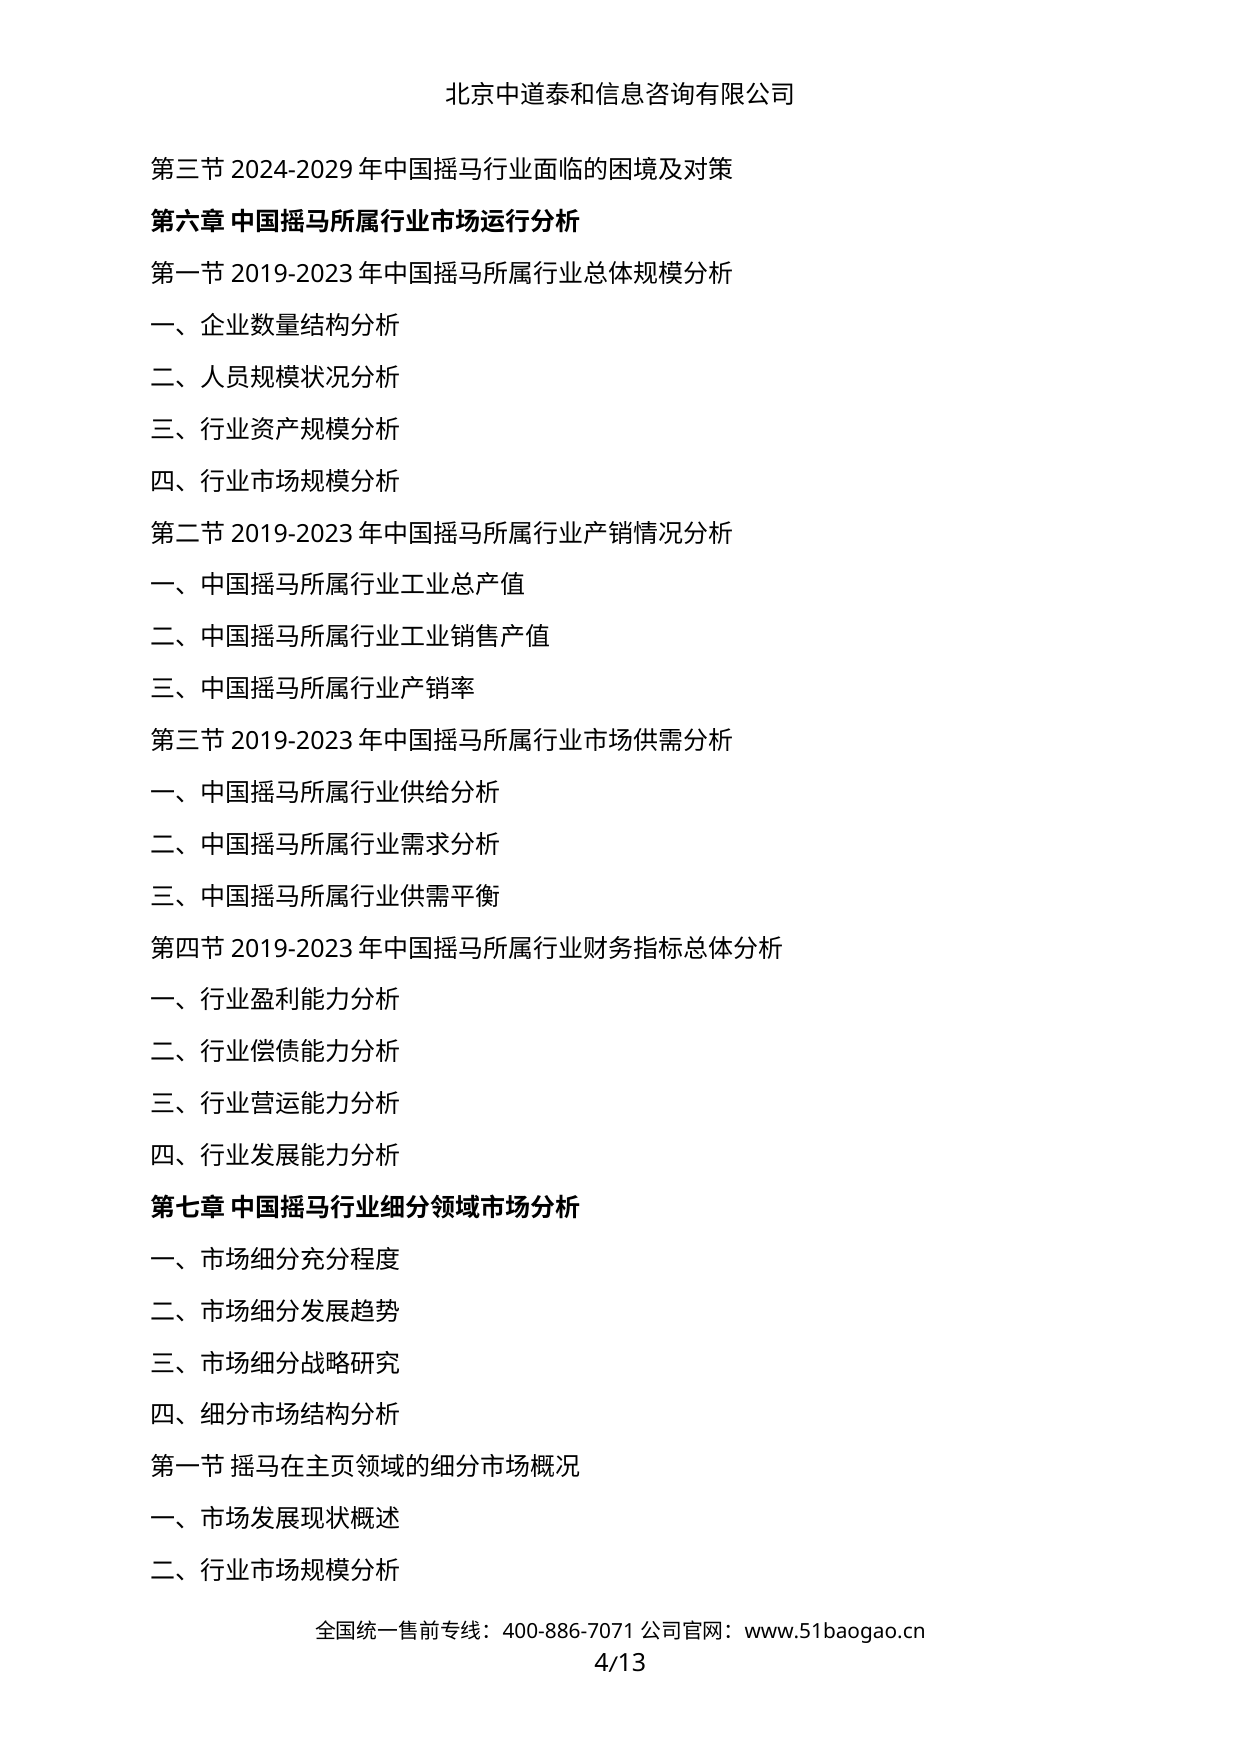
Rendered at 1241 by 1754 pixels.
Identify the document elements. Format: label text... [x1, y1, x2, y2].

text 第七章 中国摇马行业细分领域市场分析 [150, 1187, 1090, 1224]
text 一、市场发展现状概述 [150, 1499, 1090, 1535]
text 三、行业资产规模分析 [150, 409, 1090, 446]
text 第三节 2019-2023年中国摇马所属行业市场供需分析 [150, 721, 1090, 757]
text 第一节 2019-2023年中国摇马所属行业总体规模分析 [150, 254, 1090, 290]
text 一、市场细分充分程度 [150, 1239, 1090, 1276]
text 四、细分市场结构分析 [150, 1395, 1090, 1431]
text 二、行业偿债能力分析 [150, 1032, 1090, 1068]
text 四、行业市场规模分析 [150, 461, 1090, 497]
text 二、市场细分发展趋势 [150, 1291, 1090, 1327]
text 第三节 2024-2029年中国摇马行业面临的困境及对策 [150, 150, 1090, 186]
text 三、市场细分战略研究 [150, 1343, 1090, 1379]
text 一、中国摇马所属行业工业总产值 [150, 565, 1090, 601]
text 二、中国摇马所属行业需求分析 [150, 824, 1090, 861]
text 第六章 中国摇马所属行业市场运行分析 [150, 202, 1090, 238]
text 第二节 2019-2023年中国摇马所属行业产销情况分析 [150, 513, 1090, 549]
text 二、行业市场规模分析 [150, 1551, 1090, 1587]
text 一、行业盈利能力分析 [150, 980, 1090, 1016]
text 第一节 摇马在主页领域的细分市场概况 [150, 1447, 1090, 1483]
text 三、中国摇马所属行业供需平衡 [150, 876, 1090, 912]
text 一、中国摇马所属行业供给分析 [150, 772, 1090, 809]
text 二、人员规模状况分析 [150, 357, 1090, 394]
text 四、行业发展能力分析 [150, 1136, 1090, 1172]
text 一、企业数量结构分析 [150, 306, 1090, 342]
text 第四节 2019-2023年中国摇马所属行业财务指标总体分析 [150, 928, 1090, 964]
text 三、行业营运能力分析 [150, 1084, 1090, 1120]
text 三、中国摇马所属行业产销率 [150, 669, 1090, 705]
text 二、中国摇马所属行业工业销售产值 [150, 617, 1090, 653]
